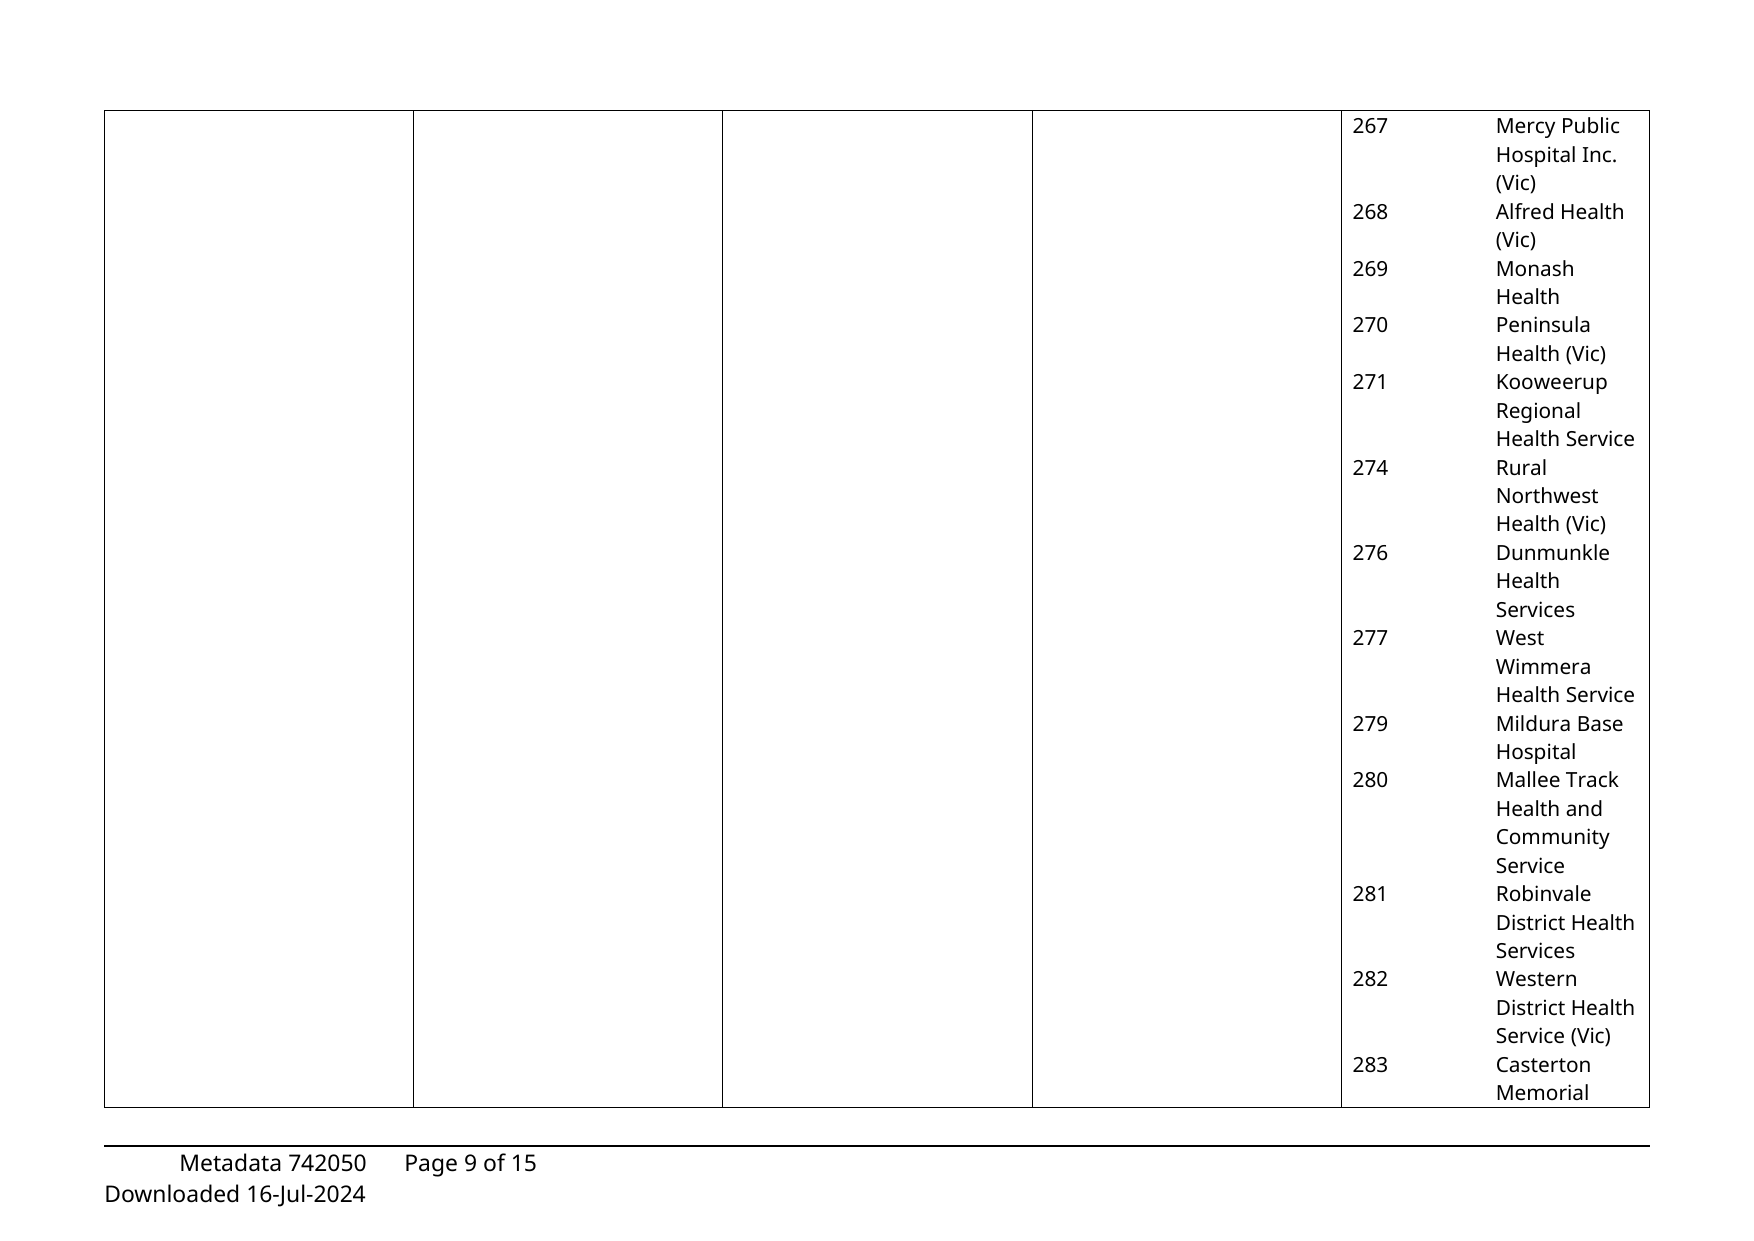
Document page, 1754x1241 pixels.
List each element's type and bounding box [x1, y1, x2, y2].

table_header [105, 111, 413, 1107]
table_header [1033, 111, 1341, 1107]
table_header [1342, 111, 1649, 1107]
table_header [414, 111, 722, 1107]
table_header [723, 111, 1032, 1107]
